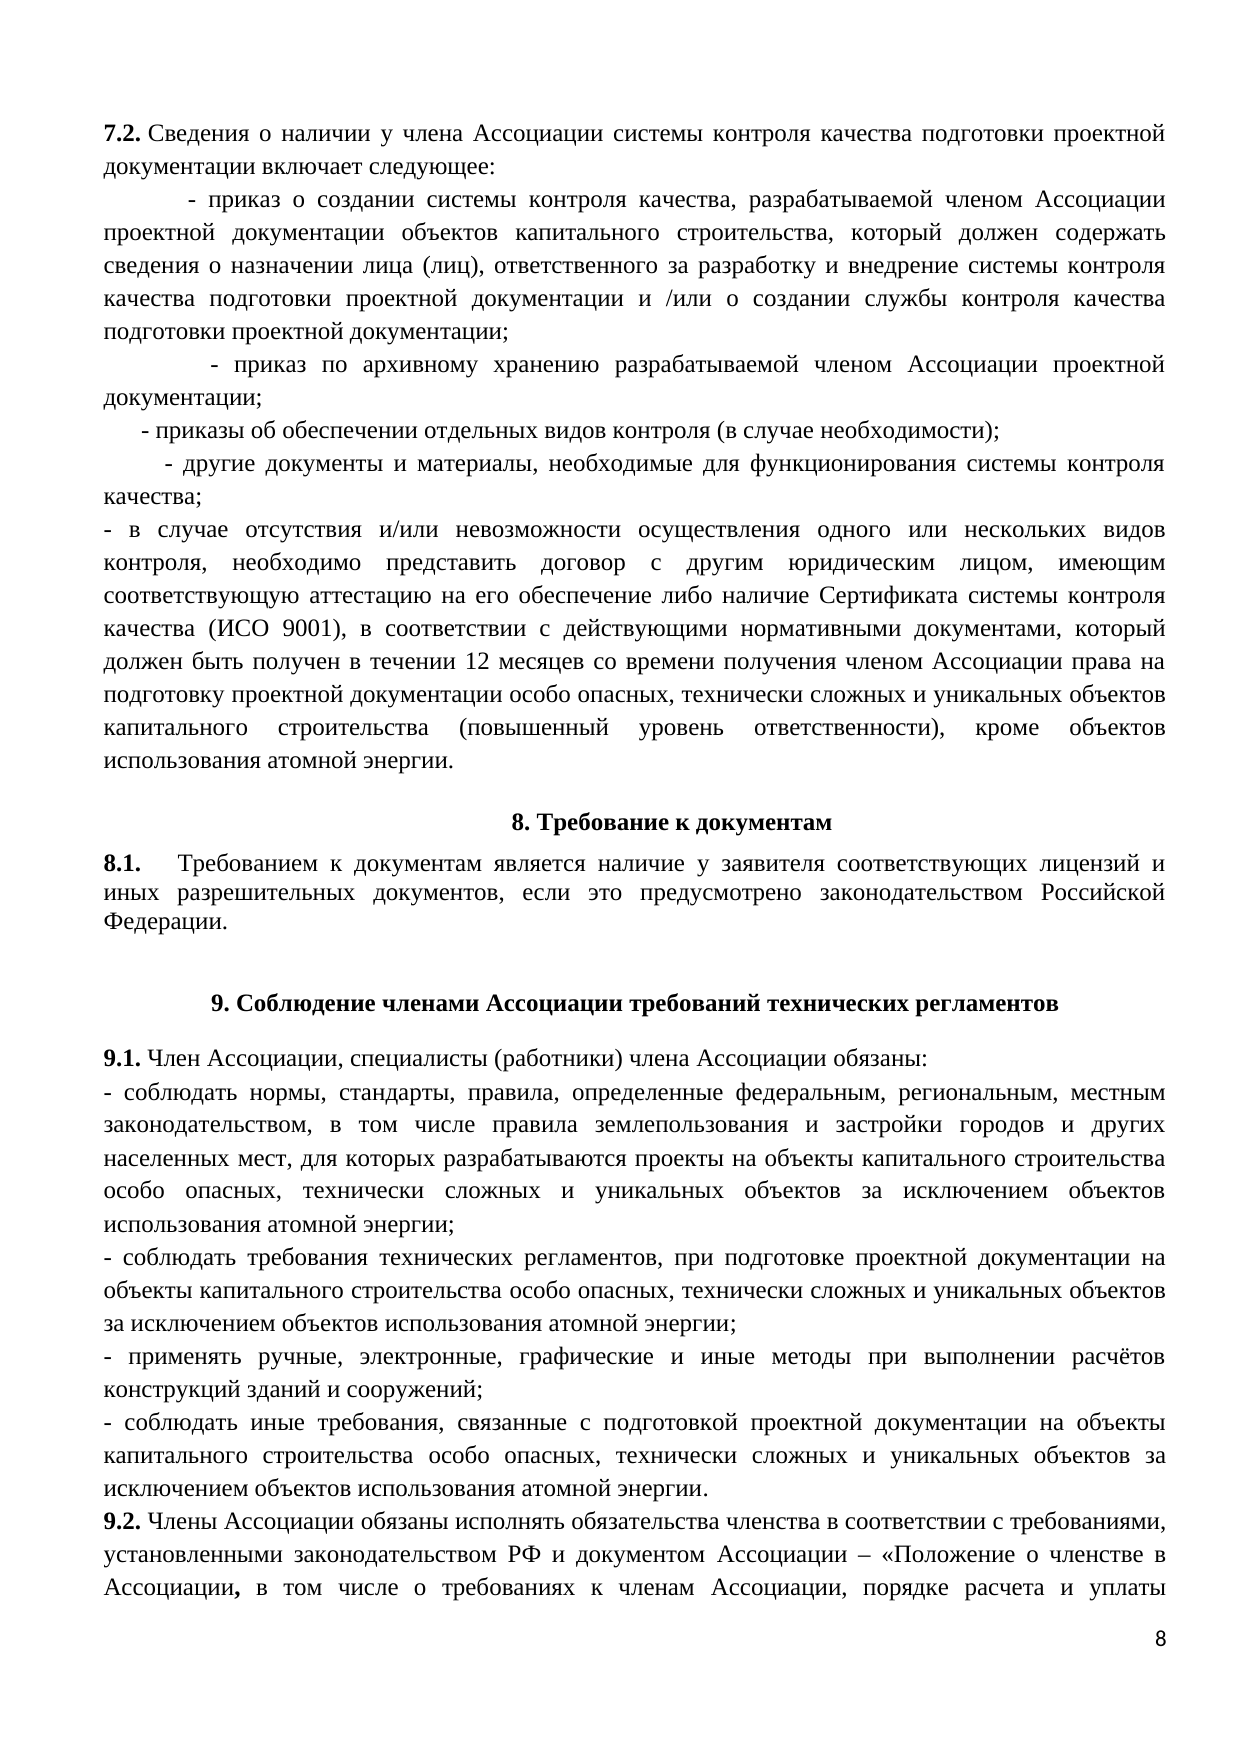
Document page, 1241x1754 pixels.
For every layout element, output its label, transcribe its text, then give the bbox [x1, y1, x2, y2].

list - другие документы и материалы, необходимые для функционирования системы контроля качества; [103, 448, 1167, 510]
text 9. Соблюдение членами Ассоциации требований технических регламентов [103, 988, 1167, 1017]
list - приказы об обеспечении отдельных видов контроля (в случае необходимости); [103, 415, 1167, 444]
text 8. Требование к документам [177, 807, 1167, 836]
text - соблюдать иные требования, связанные с подготовкой проектной документации на объекты капитального строительства особо опасных, технически сложных и уникальных объектов за исключением объектов использования атомной энергии. [103, 1407, 1167, 1502]
text 9.1. Член Ассоциации, специалисты (работники) члена Ассоциации обязаны: [103, 1043, 1167, 1072]
list - в случае отсутствия и/или невозможности осуществления одного или нескольких видов контроля, необходимо представить договор с другим юридическим лицом, имеющим соответствующую аттестацию на его обеспечение либо наличие Сертификата системы контроля качества (ИСО 9001), в соответствии с действующими нормативными документами, который должен быть получен в течении 12 месяцев со времени получения членом Ассоциации права на подготовку проектной документации особо опасных, технически сложных и уникальных объектов капитального строительства (повышенный уровень ответственности), кроме объектов использования атомной энергии. [103, 514, 1167, 774]
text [103, 1506, 1167, 1601]
list Сведения о наличии у члена Ассоциации системы контроля качества подготовки проектной документации включает следующее: [103, 118, 1167, 180]
text - соблюдать требования технических регламентов, при подготовке проектной документации на объекты капитального строительства особо опасных, технически сложных и уникальных объектов за исключением объектов использования атомной энергии; [103, 1242, 1167, 1336]
text - соблюдать нормы, стандарты, правила, определенные федеральным, региональным, местным законодательством, в том числе правила землепользования и застройки городов и других населенных мест, для которых разрабатываются проекты на объекты капитального строительства особо опасных, технически сложных и уникальных объектов за исключением объектов использования атомной энергии; [103, 1077, 1167, 1237]
list Требованием к документам является наличие у заявителя соответствующих лицензий и иных разрешительных документов, если это предусмотрено законодательством Российской Федерации. [103, 848, 1167, 935]
list - приказ о создании системы контроля качества, разрабатываемой членом Ассоциации проектной документации объектов капитального строительства, который должен содержать сведения о назначении лица (лиц), ответственного за разработку и внедрение системы контроля качества подготовки проектной документации и /или о создании службы контроля качества подготовки проектной документации; [103, 184, 1167, 345]
list - приказ по архивному хранению разрабатываемой членом Ассоциации проектной документации; [103, 349, 1167, 411]
text - применять ручные, электронные, графические и иные методы при выполнении расчётов конструкций зданий и сооружений; [103, 1341, 1167, 1402]
